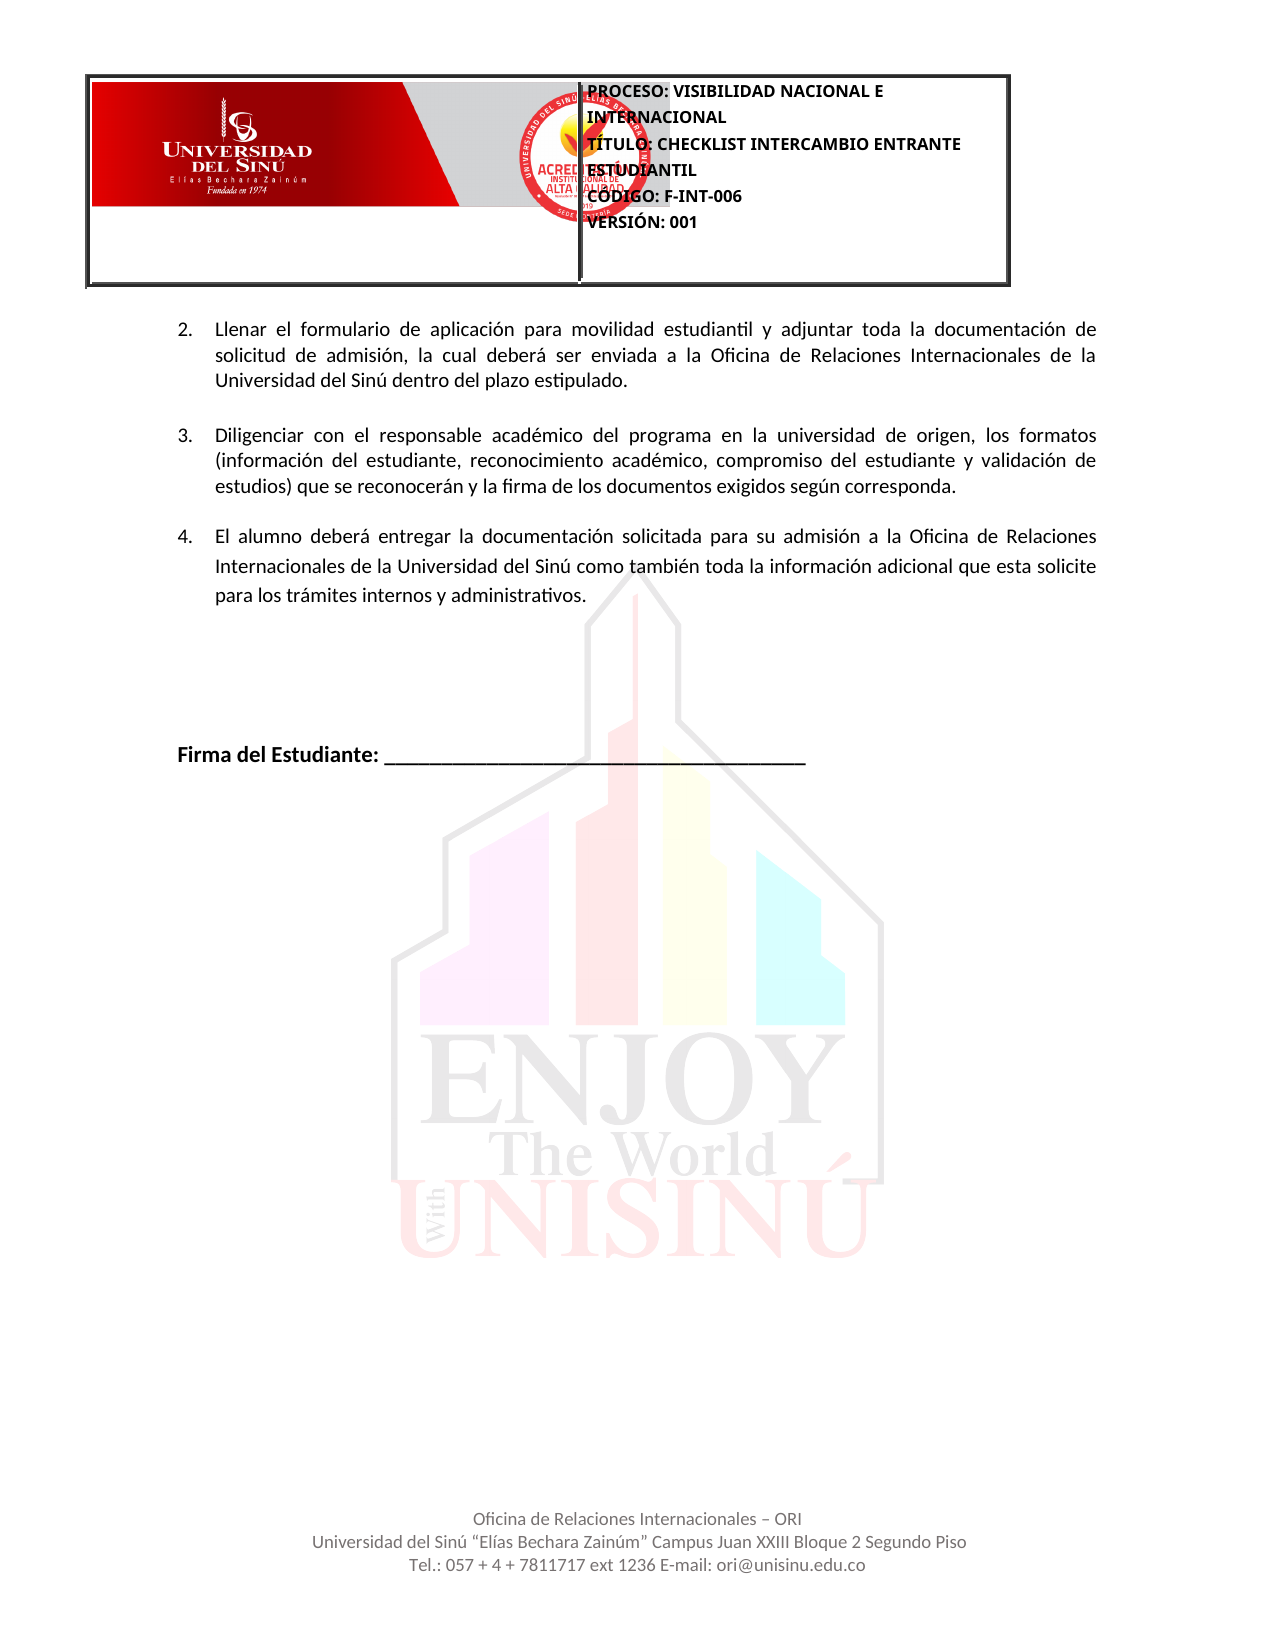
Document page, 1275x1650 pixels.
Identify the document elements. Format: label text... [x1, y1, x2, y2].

text Firma del Estudiante: _____________________________________ [177, 740, 1098, 768]
list Llenar el formulario de aplicación para movilidad estudiantil y adjuntar toda la documentación de solicitud de admisión, la cual deberá ser enviada a la Oficina de Relaciones Internacionales de la Universidad del Sinú dentro del plazo estipulado. [177, 317, 1098, 393]
list El alumno deberá entregar la documentación solicitada para su admisión a la Oficina de Relaciones Internacionales de la Universidad del Sinú como también toda la información adicional que esta solicite para los trámites internos y administrativos. [177, 524, 1098, 607]
list Diligenciar con el responsable académico del programa en la universidad de origen, los formatos (información del estudiante, reconocimiento académico, compromiso del estudiante y validación de estudios) que se reconocerán y la firma de los documentos exigidos según corresponda. [177, 422, 1098, 498]
picture [581, 82, 670, 222]
picture [92, 82, 578, 222]
